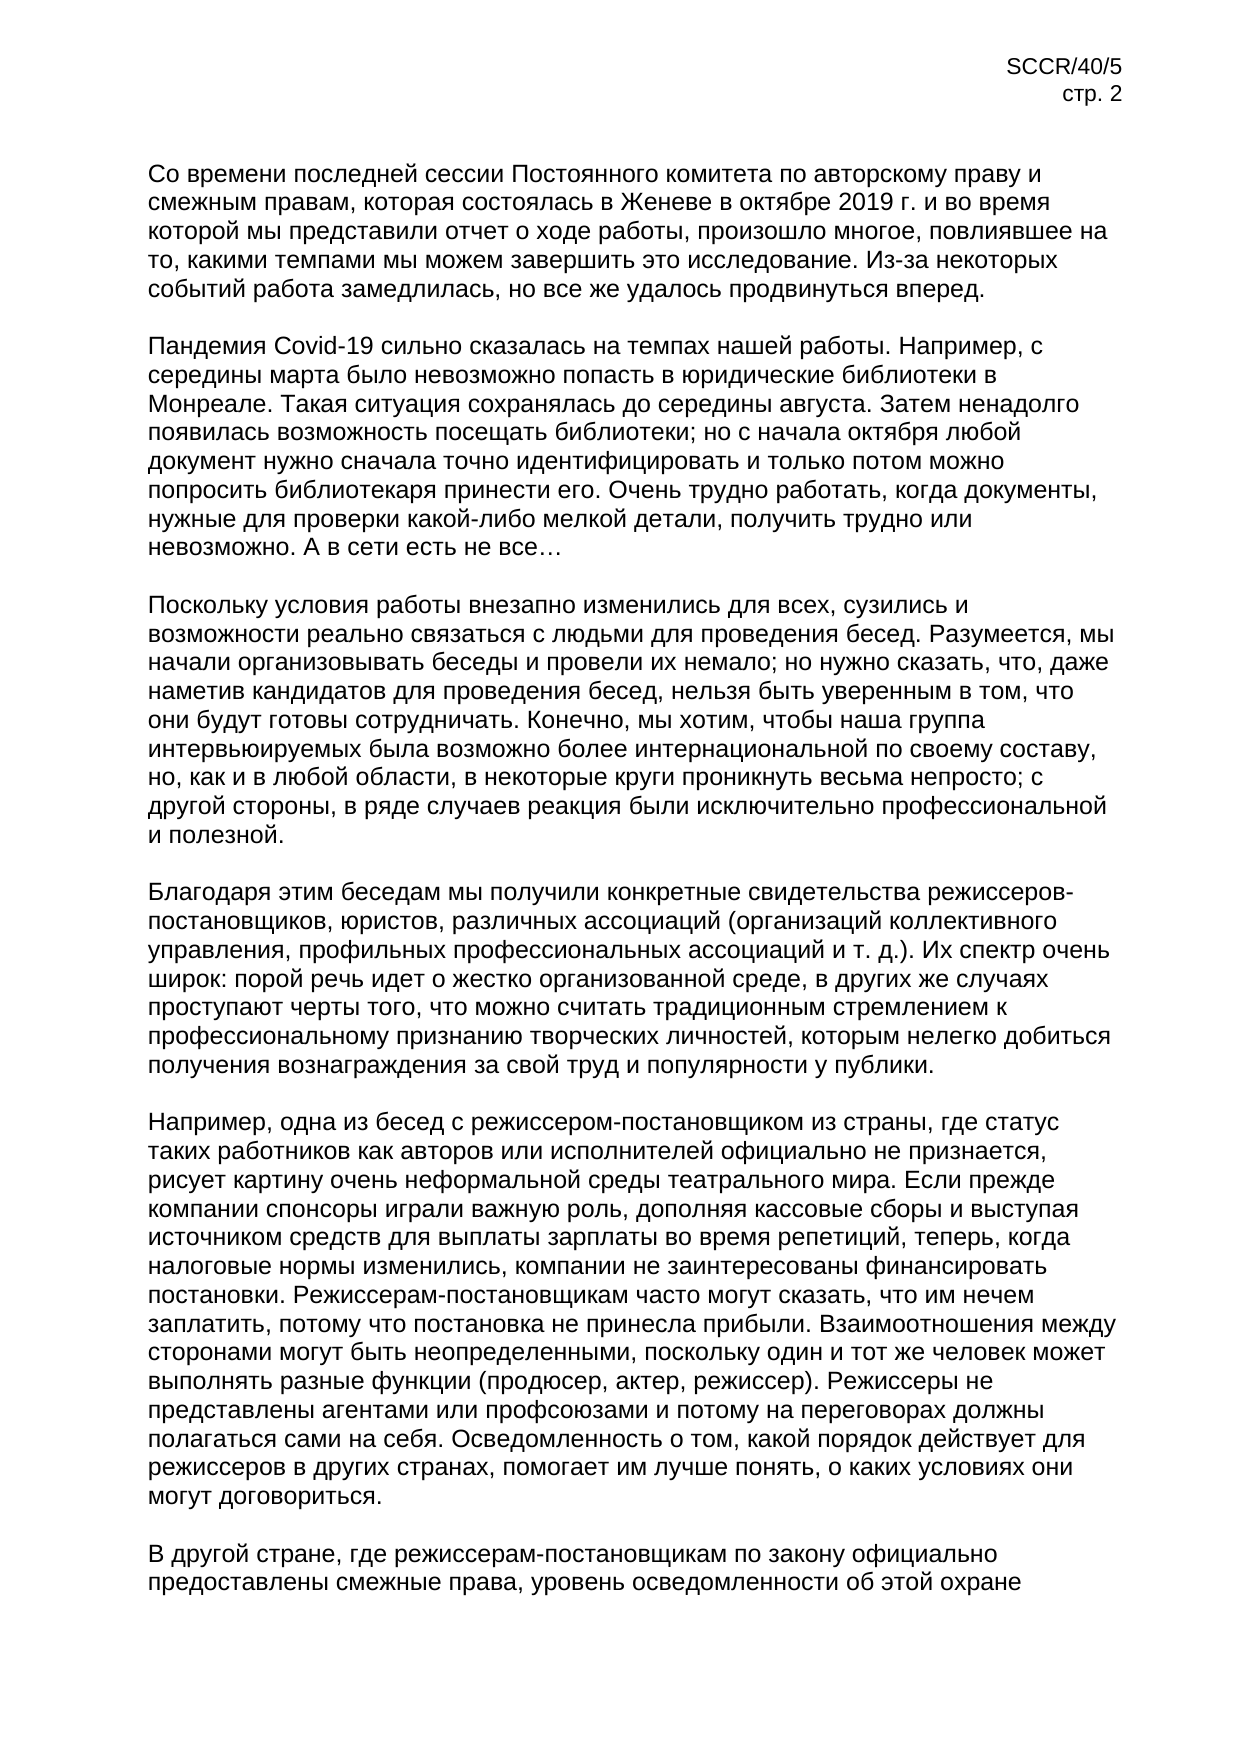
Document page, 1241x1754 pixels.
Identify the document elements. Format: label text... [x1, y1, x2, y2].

text Например, одна из бесед с режиссером-постановщиком из страны, где статус таких работников как авторов или исполнителей официально не признается, рисует картину очень неформальной среды театрального мира. Если прежде компании спонсоры играли важную роль, дополняя кассовые сборы и выступая источником средств для выплаты зарплаты во время репетиций, теперь, когда налоговые нормы изменились, компании не заинтересованы финансировать постановки. Режиссерам-постановщикам часто могут сказать, что им нечем заплатить, потому что постановка не принесла прибыли. Взаимоотношения между сторонами могут быть неопределенными, поскольку один и тот же человек может выполнять разные функции (продюсер, актер, режиссер). Режиссеры не представлены агентами или профсоюзами и потому на переговорах должны полагаться сами на себя. Осведомленность о том, какой порядок действует для режиссеров в других странах, помогает им лучше понять, о каких условиях они могут договориться. [148, 1107, 1122, 1510]
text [148, 1538, 1122, 1596]
text Пандемия Covid-19 сильно сказалась на темпах нашей работы. Например, с середины марта было невозможно попасть в юридические библиотеки в Монреале. Такая ситуация сохранялась до середины августа. Затем ненадолго появилась возможность посещать библиотеки; но с начала октября любой документ нужно сначала точно идентифицировать и только потом можно попросить библиотекаря принести его. Очень трудно работать, когда документы, нужные для проверки какой-либо мелкой детали, получить трудно или невозможно. А в сети есть не все… [148, 331, 1122, 561]
text Поскольку условия работы внезапно изменились для всех, сузились и возможности реально связаться с людьми для проведения бесед. Разумеется, мы начали организовывать беседы и провели их немало; но нужно сказать, что, даже наметив кандидатов для проведения бесед, нельзя быть уверенным в том, что они будут готовы сотрудничать. Конечно, мы хотим, чтобы наша группа интервьюируемых была возможно более интернациональной по своему составу, но, как и в любой области, в некоторые круги проникнуть весьма непросто; с другой стороны, в ряде случаев реакция были исключительно профессиональной и полезной. [148, 590, 1122, 848]
text Благодаря этим беседам мы получили конкретные свидетельства режиссеров-постановщиков, юристов, различных ассоциаций (организаций коллективного управления, профильных профессиональных ассоциаций и т. д.). Их спектр очень широк: порой речь идет о жестко организованной среде, в других же случаях проступают черты того, что можно считать традиционным стремлением к профессиональному признанию творческих личностей, которым нелегко добиться получения вознаграждения за свой труд и популярности у публики. [148, 877, 1122, 1078]
text Со времени последней сессии Постоянного комитета по авторскому праву и смежным правам, которая состоялась в Женеве в октябре 2019 г. и во время которой мы представили отчет о ходе работы, произошло многое, повлиявшее на то, какими темпами мы можем завершить это исследование. Из-за некоторых событий работа замедлилась, но все же удалось продвинуться вперед. [148, 158, 1122, 302]
